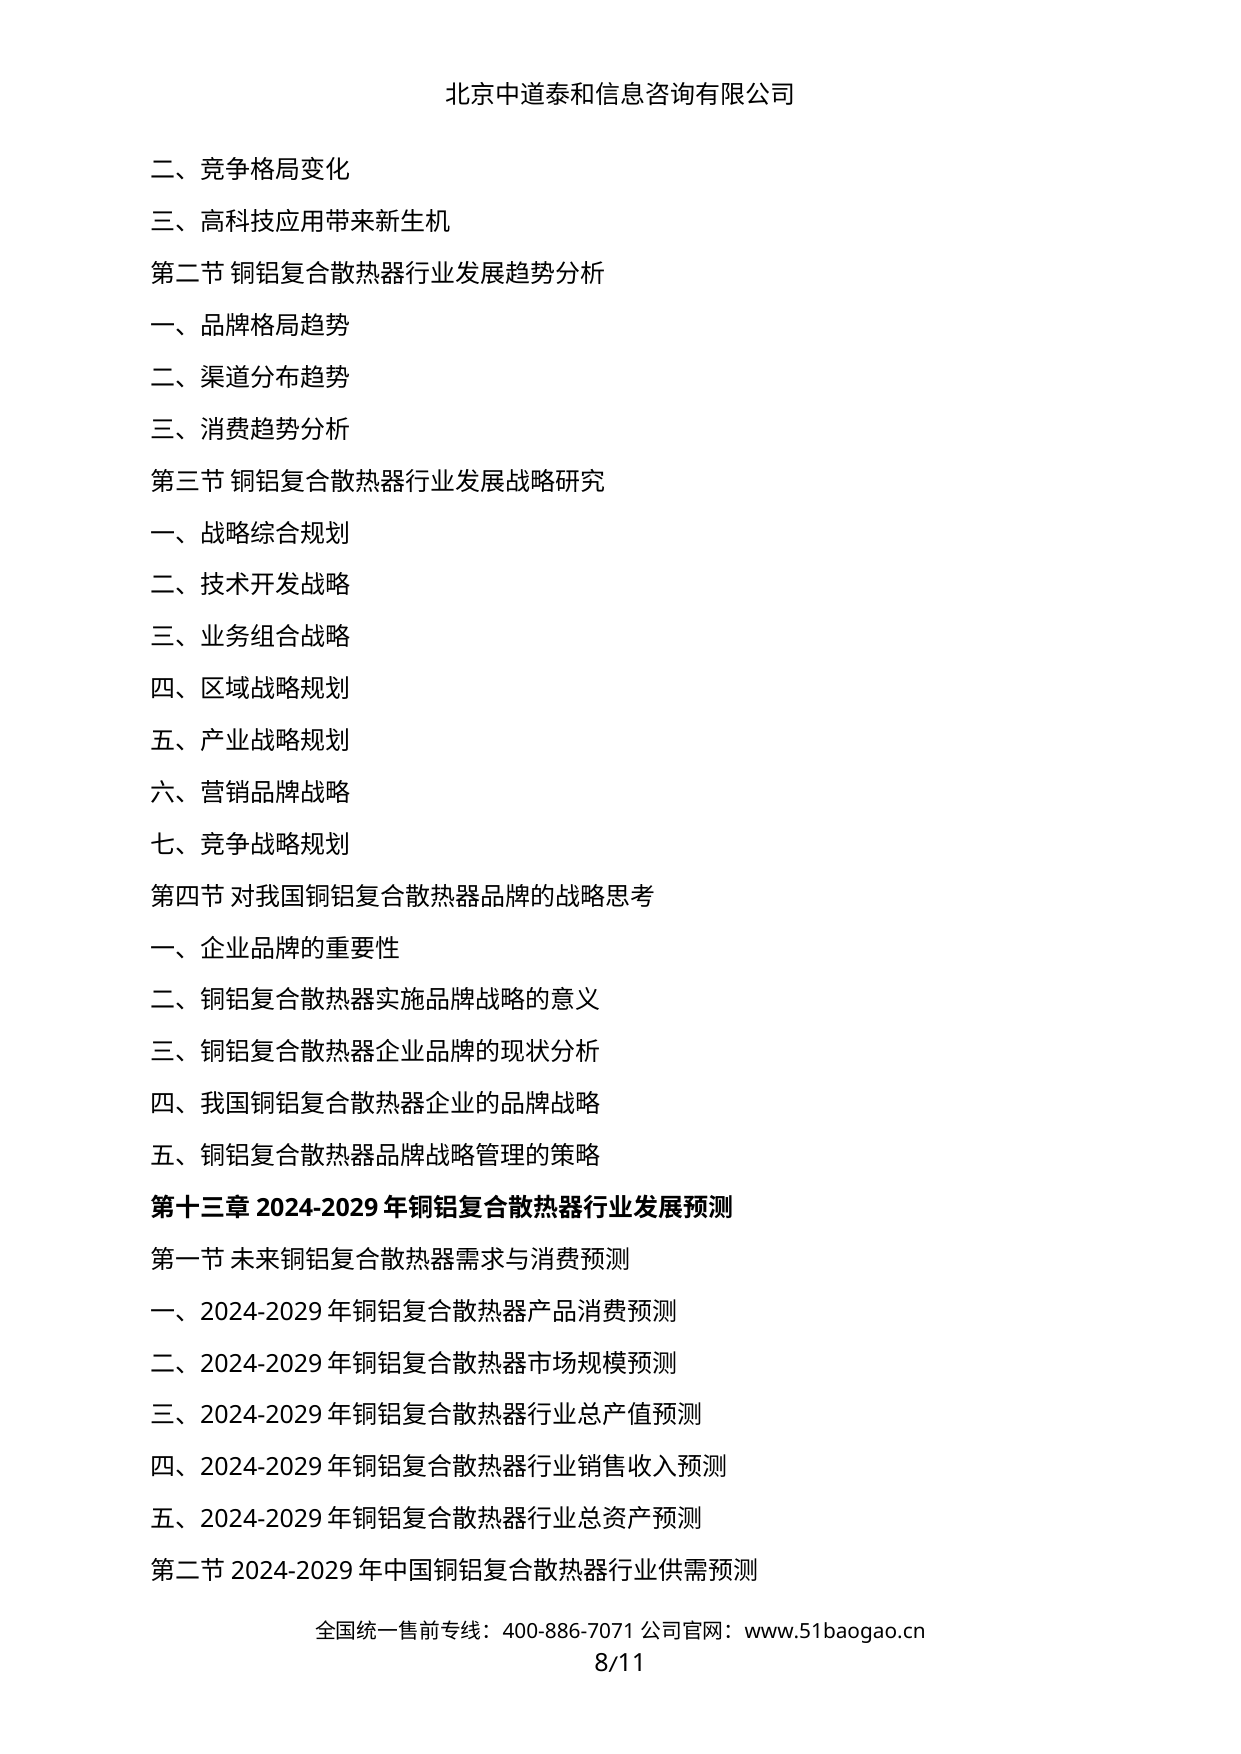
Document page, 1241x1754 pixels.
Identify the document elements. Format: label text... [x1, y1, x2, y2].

text 六、营销品牌战略 [150, 772, 1090, 809]
text 四、我国铜铝复合散热器企业的品牌战略 [150, 1084, 1090, 1120]
text 一、企业品牌的重要性 [150, 928, 1090, 964]
text 第四节 对我国铜铝复合散热器品牌的战略思考 [150, 876, 1090, 912]
text 一、战略综合规划 [150, 513, 1090, 549]
text 五、2024-2029年铜铝复合散热器行业总资产预测 [150, 1499, 1090, 1535]
text 三、铜铝复合散热器企业品牌的现状分析 [150, 1032, 1090, 1068]
text 七、竞争战略规划 [150, 824, 1090, 861]
text 二、2024-2029年铜铝复合散热器市场规模预测 [150, 1343, 1090, 1379]
text 四、2024-2029年铜铝复合散热器行业销售收入预测 [150, 1447, 1090, 1483]
text 三、消费趋势分析 [150, 409, 1090, 446]
text 三、业务组合战略 [150, 617, 1090, 653]
text 三、2024-2029年铜铝复合散热器行业总产值预测 [150, 1395, 1090, 1431]
text 一、2024-2029年铜铝复合散热器产品消费预测 [150, 1291, 1090, 1327]
text 一、品牌格局趋势 [150, 306, 1090, 342]
text 二、竞争格局变化 [150, 150, 1090, 186]
text 第三节 铜铝复合散热器行业发展战略研究 [150, 461, 1090, 497]
text 二、铜铝复合散热器实施品牌战略的意义 [150, 980, 1090, 1016]
text 二、技术开发战略 [150, 565, 1090, 601]
text 二、渠道分布趋势 [150, 357, 1090, 394]
text 第一节 未来铜铝复合散热器需求与消费预测 [150, 1239, 1090, 1276]
text 第十三章 2024-2029年铜铝复合散热器行业发展预测 [150, 1187, 1090, 1224]
text 三、高科技应用带来新生机 [150, 202, 1090, 238]
text 四、区域战略规划 [150, 669, 1090, 705]
text 五、铜铝复合散热器品牌战略管理的策略 [150, 1136, 1090, 1172]
text 第二节 铜铝复合散热器行业发展趋势分析 [150, 254, 1090, 290]
text 五、产业战略规划 [150, 721, 1090, 757]
text 第二节 2024-2029年中国铜铝复合散热器行业供需预测 [150, 1551, 1090, 1587]
